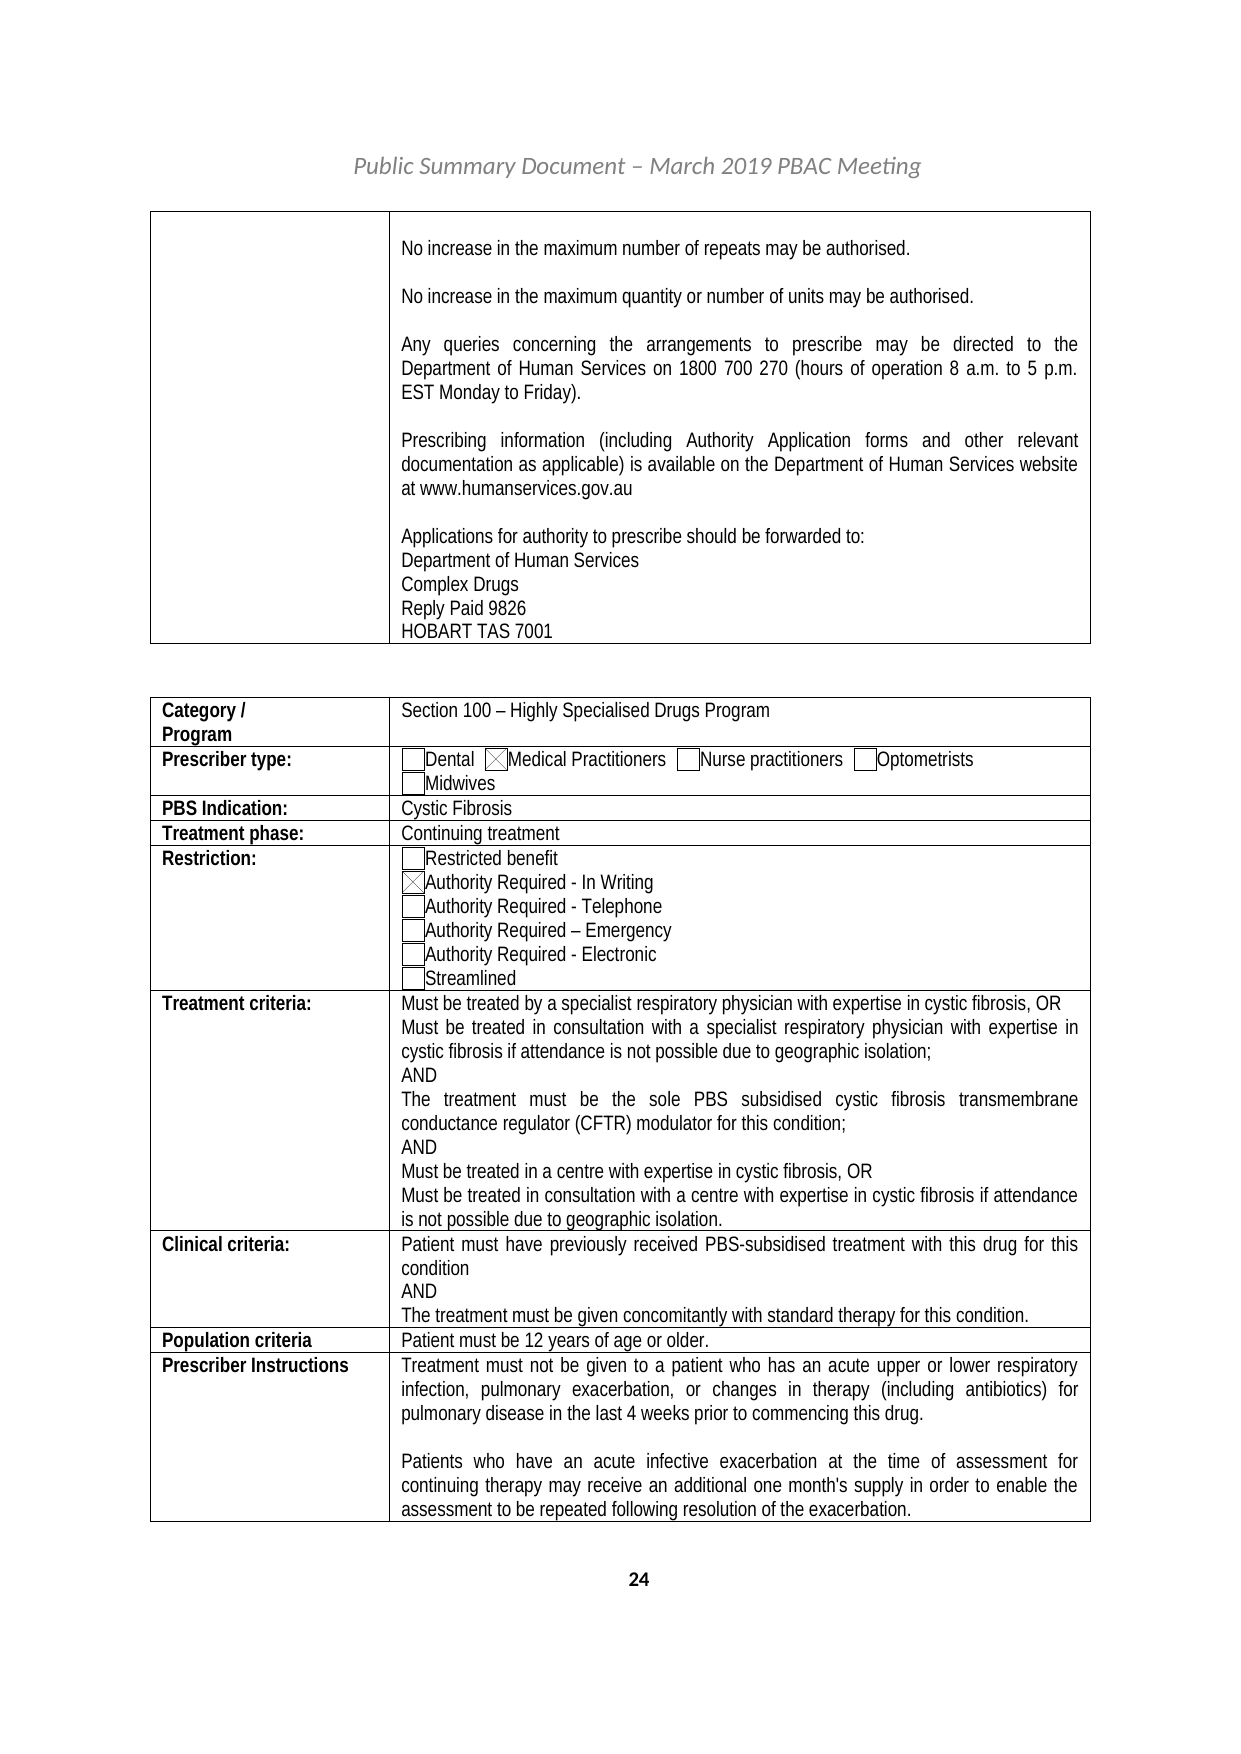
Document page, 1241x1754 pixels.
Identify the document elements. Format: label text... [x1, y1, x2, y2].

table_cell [390, 1353, 1090, 1521]
table_cell Restricted benefit Authority Required - In Writing Authority Required - Telephone Authority Required – Emergency Authority Required - Electronic Streamlined [390, 846, 1090, 990]
table_cell Patient must have previously received PBS-subsidised treatment with this drug for this condition AND The treatment must be given concomitantly with standard therapy for this condition. [390, 1231, 1090, 1327]
table_cell Prescriber type: [151, 747, 389, 795]
table_cell PBS Indication: [151, 796, 389, 820]
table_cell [151, 1353, 389, 1521]
table_header Category / Program [151, 698, 389, 746]
table_cell Cystic Fibrosis [390, 796, 1090, 820]
table_cell Dental Medical Practitioners Nurse practitioners Optometrists Midwives [390, 747, 1090, 795]
table_cell Treatment phase: [151, 821, 389, 845]
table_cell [151, 212, 389, 643]
table_cell Must be treated by a specialist respiratory physician with expertise in cystic fibrosis, OR Must be treated in consultation with a specialist respiratory physician with expertise in cystic fibrosis if attendance is not possible due to geographic isolation; AND The treatment must be the sole PBS subsidised cystic fibrosis transmembrane conductance regulator (CFTR) modulator for this condition; AND Must be treated in a centre with expertise in cystic fibrosis, OR Must be treated in consultation with a centre with expertise in cystic fibrosis if attendance is not possible due to geographic isolation. [390, 991, 1090, 1230]
table_cell Patient must be 12 years of age or older. [390, 1328, 1090, 1352]
table_cell Treatment criteria: [151, 991, 389, 1230]
table_header Section 100 – Highly Specialised Drugs Program [390, 698, 1090, 746]
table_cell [390, 212, 1090, 643]
table_cell Clinical criteria: [151, 1231, 389, 1327]
table_cell Restriction: [151, 846, 389, 990]
table_cell Continuing treatment [390, 821, 1090, 845]
table_cell Population criteria [151, 1328, 389, 1352]
